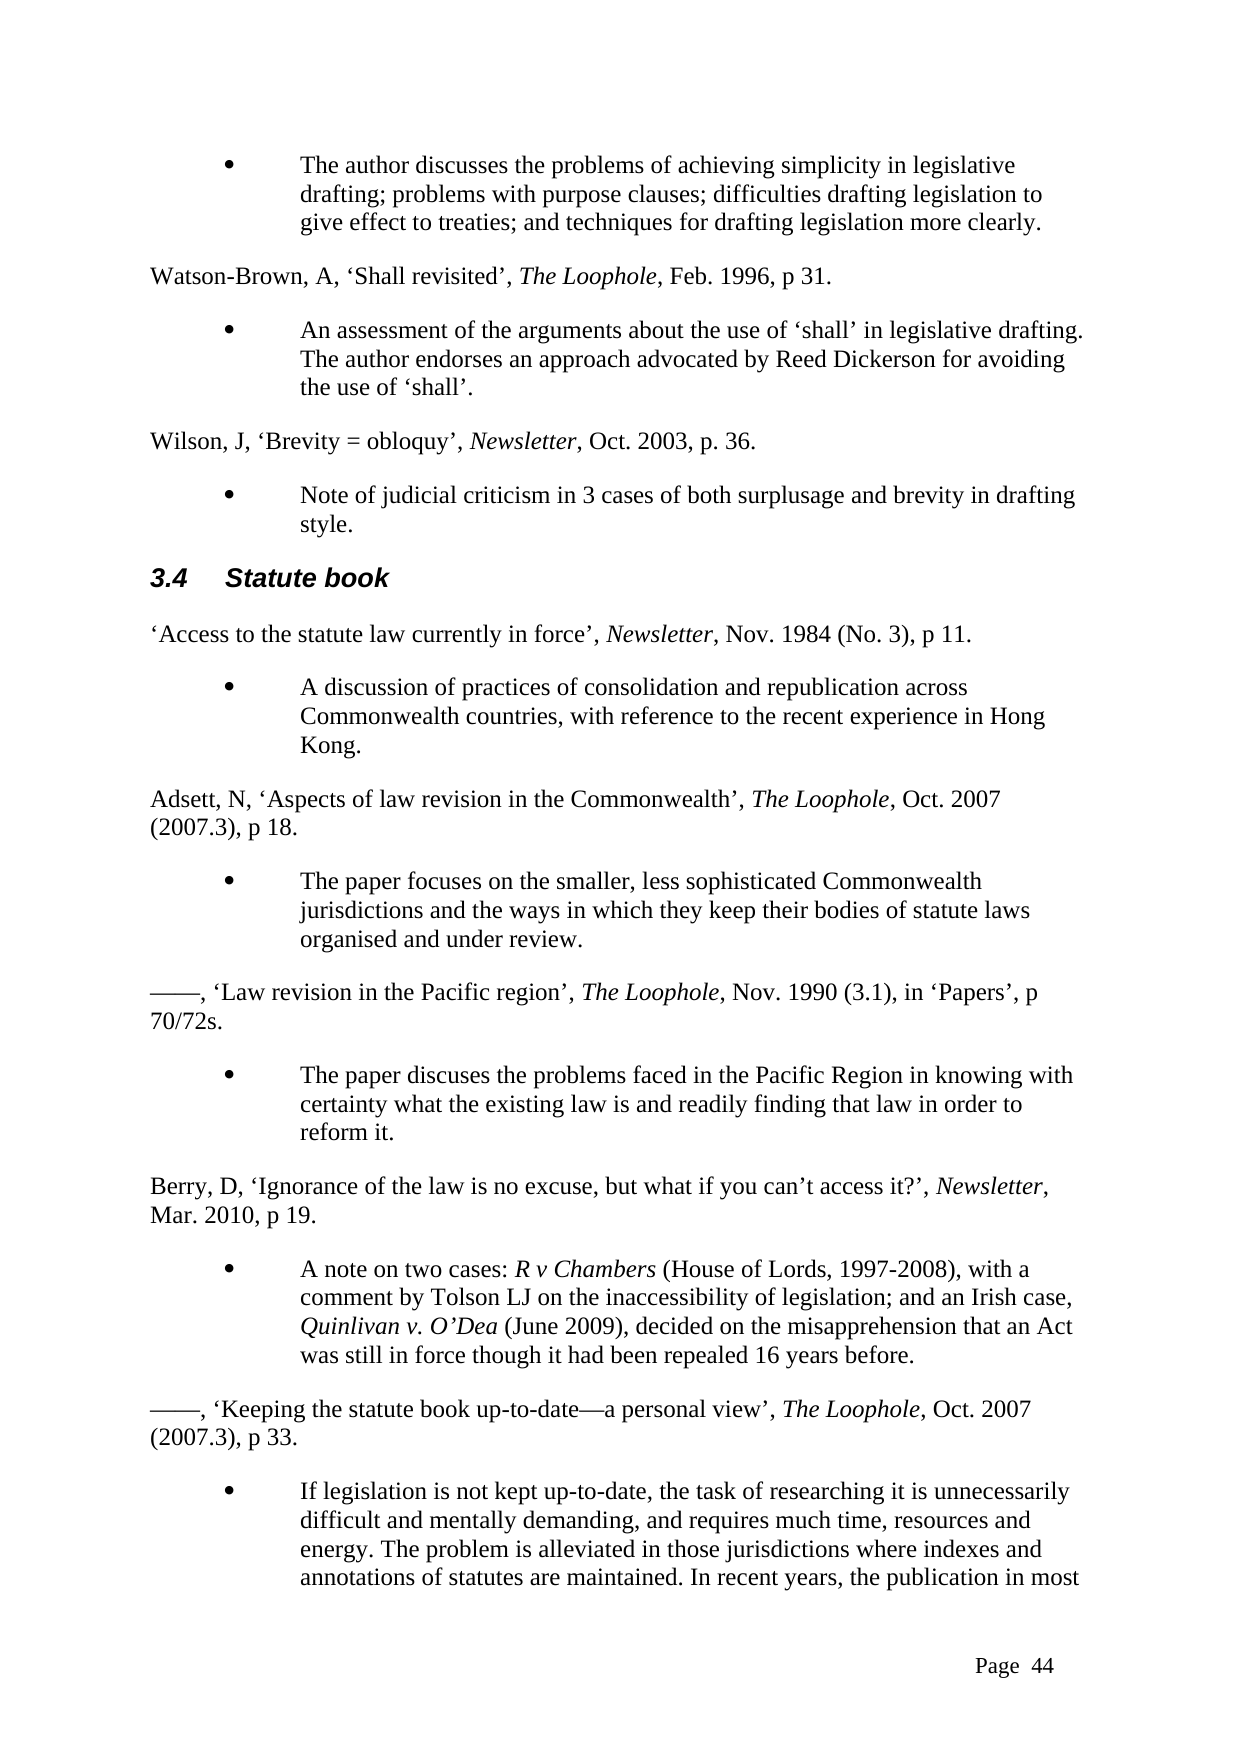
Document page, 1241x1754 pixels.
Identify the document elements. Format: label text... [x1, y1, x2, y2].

list Watson-Brown, A, ‘Shall revisited’, The Loophole, Feb. 1996, p 31. [150, 261, 1090, 290]
list Wilson, J, ‘Brevity = obloquy’, Newsletter, Oct. 2003, p. 36. [150, 426, 1090, 455]
list ——, ‘Keeping the statute book up-to-date―a personal view’, The Loophole, Oct. 2007 (2007.3), p 33. [150, 1394, 1090, 1451]
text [225, 1476, 1090, 1591]
list Adsett, N, ‘Aspects of law revision in the Commonwealth’, The Loophole, Oct. 2007 (2007.3), p 18. [150, 784, 1090, 841]
text 3.4 Statute book [150, 562, 1090, 594]
text The paper focuses on the smaller, less sophisticated Commonwealth jurisdictions and the ways in which they keep their bodies of statute laws organised and under review. [225, 866, 1090, 952]
text A discussion of practices of consolidation and republication across Commonwealth countries, with reference to the recent experience in Hong Kong. [225, 672, 1090, 759]
text A note on two cases: R v Chambers (House of Lords, 1997-2008), with a comment by Tolson LJ on the inaccessibility of legislation; and an Irish case, Quinlivan v. O’Dea (June 2009), decided on the misapprehension that an Act was still in force though it had been repealed 16 years before. [225, 1254, 1090, 1369]
text Note of judicial criticism in 3 cases of both surplusage and brevity in drafting style. [225, 480, 1090, 537]
list ——, ‘Law revision in the Pacific region’, The Loophole, Nov. 1990 (3.1), in ‘Papers’, p 70/72s. [150, 977, 1090, 1035]
text An assessment of the arguments about the use of ‘shall’ in legislative drafting. The author endorses an approach advocated by Reed Dickerson for avoiding the use of ‘shall’. [225, 315, 1090, 401]
text The paper discuses the problems faced in the Pacific Region in knowing with certainty what the existing law is and readily finding that law in order to reform it. [225, 1060, 1090, 1146]
text The author discusses the problems of achieving simplicity in legislative drafting; problems with purpose clauses; difficulties drafting legislation to give effect to treaties; and techniques for drafting legislation more clearly. [225, 150, 1090, 236]
list Berry, D, ‘Ignorance of the law is no excuse, but what if you can’t access it?’, Newsletter, Mar. 2010, p 19. [150, 1171, 1090, 1229]
list ‘Access to the statute law currently in force’, Newsletter, Nov. 1984 (No. 3), p 11. [150, 619, 1090, 647]
